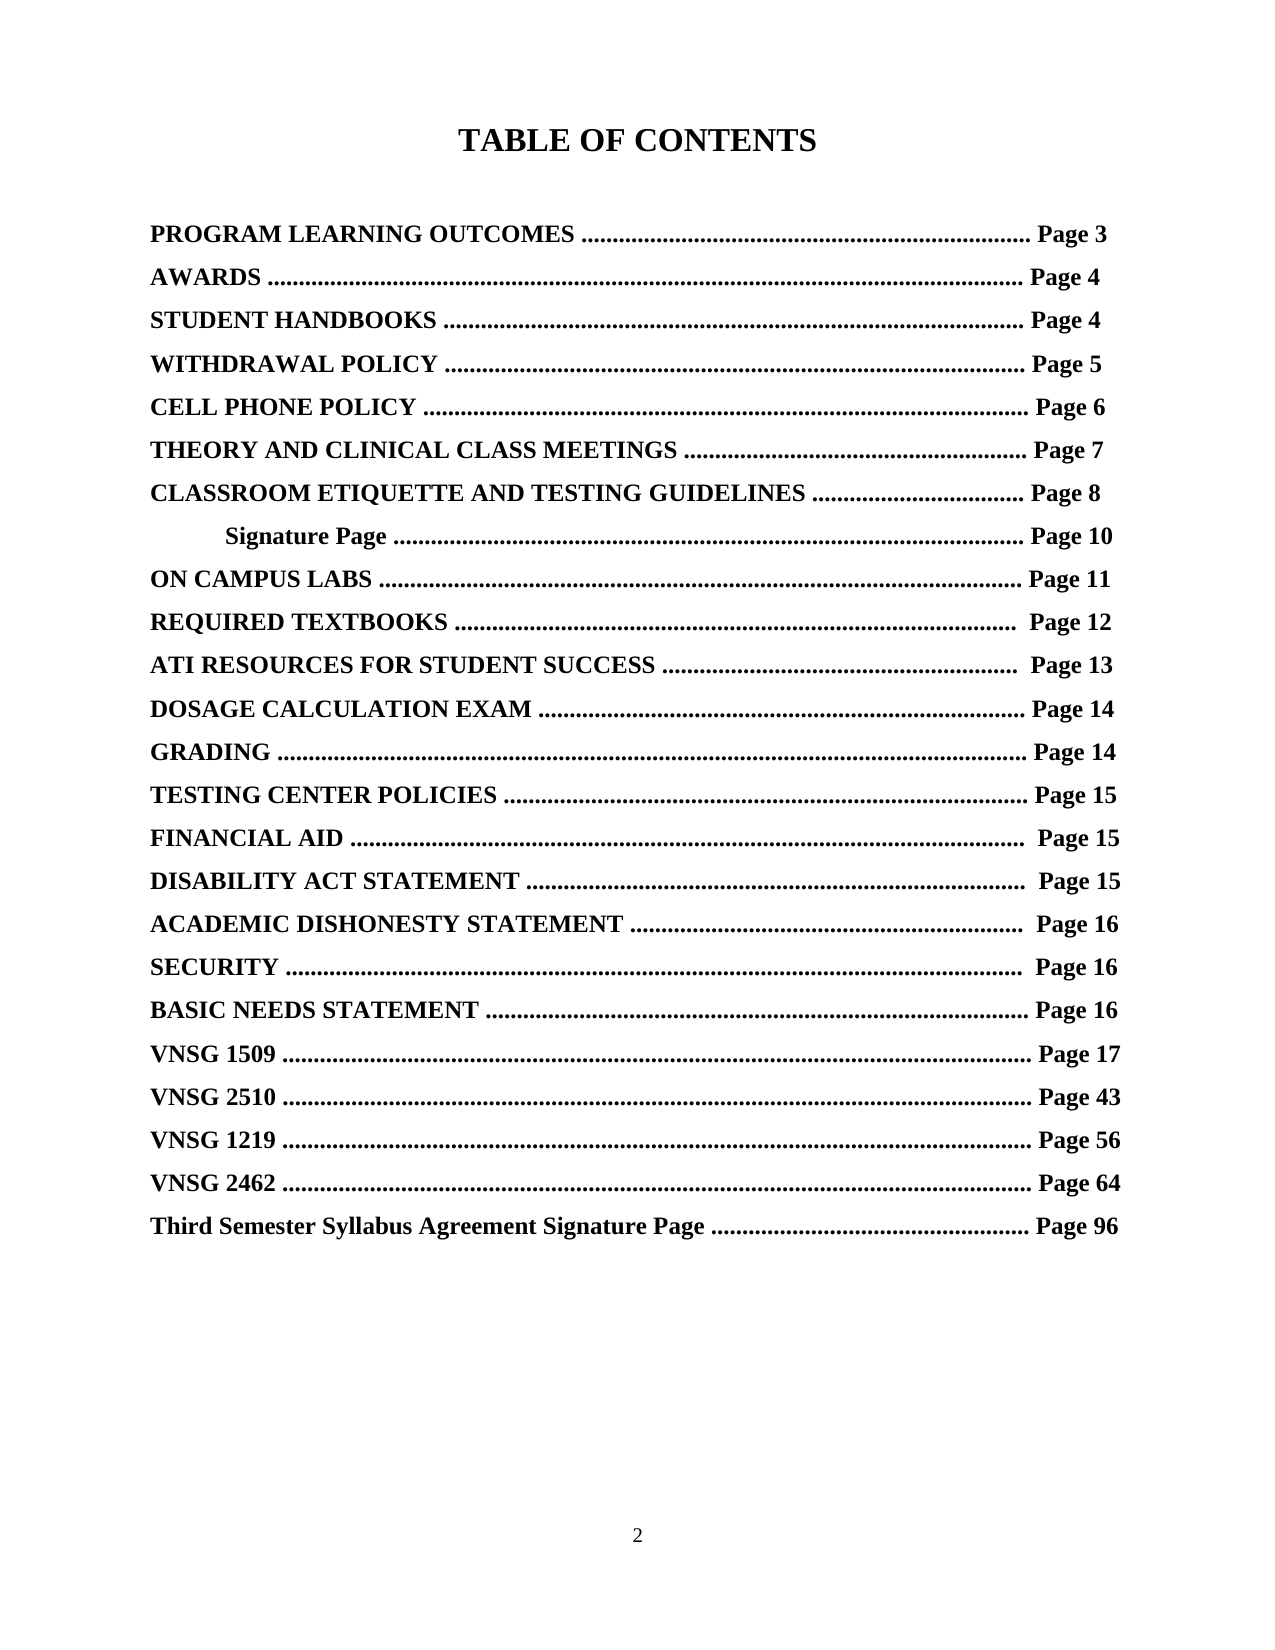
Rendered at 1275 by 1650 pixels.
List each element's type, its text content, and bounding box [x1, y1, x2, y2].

text VNSG 1509 ........................................................................................................................ Page 17 [150, 1039, 1125, 1067]
text CLASSROOM ETIQUETTE AND TESTING GUIDELINES .................................. Page 8 [150, 478, 1125, 507]
text GRADING ........................................................................................................................ Page 14 [150, 737, 1125, 766]
text DOSAGE CALCULATION EXAM .............................................................................. Page 14 [150, 694, 1125, 722]
text FINANCIAL AID ............................................................................................................ Page 15 DISABILITY ACT STATEMENT ................................................................................ Page 15 [150, 823, 1125, 895]
text Signature Page ..................................................................................................... Page 10 [150, 521, 1125, 550]
text THEORY AND CLINICAL CLASS MEETINGS ....................................................... Page 7 [150, 435, 1125, 464]
text VNSG 2462 ........................................................................................................................ Page 64 [150, 1168, 1125, 1197]
text ON CAMPUS LABS ....................................................................................................... Page 11 [150, 564, 1125, 593]
text CELL PHONE POLICY ................................................................................................. Page 6 [150, 392, 1125, 421]
text ATI RESOURCES FOR STUDENT SUCCESS ......................................................... Page 13 [150, 651, 1125, 679]
text STUDENT HANDBOOKS ............................................................................................. Page 4 [150, 306, 1125, 334]
text SECURITY ...................................................................................................................... Page 16 [150, 952, 1125, 981]
text VNSG 2510 ........................................................................................................................ Page 43 [150, 1082, 1125, 1111]
text TESTING CENTER POLICIES .................................................................................... Page 15 [150, 780, 1125, 809]
text TABLE OF CONTENTS [150, 120, 1125, 158]
text WITHDRAWAL POLICY ............................................................................................. Page 5 [150, 349, 1125, 377]
text REQUIRED TEXTBOOKS .......................................................................................... Page 12 [150, 607, 1125, 636]
text Third Semester Syllabus Agreement Signature Page ................................................... Page 96 [150, 1211, 1125, 1240]
text ACADEMIC DISHONESTY STATEMENT ............................................................... Page 16 [150, 909, 1125, 938]
text BASIC NEEDS STATEMENT ....................................................................................... Page 16 [150, 996, 1125, 1024]
text VNSG 1219 ........................................................................................................................ Page 56 [150, 1125, 1125, 1154]
text PROGRAM LEARNING OUTCOMES ........................................................................ Page 3 AWARDS ......................................................................................................................... Page 4 [150, 219, 1125, 291]
